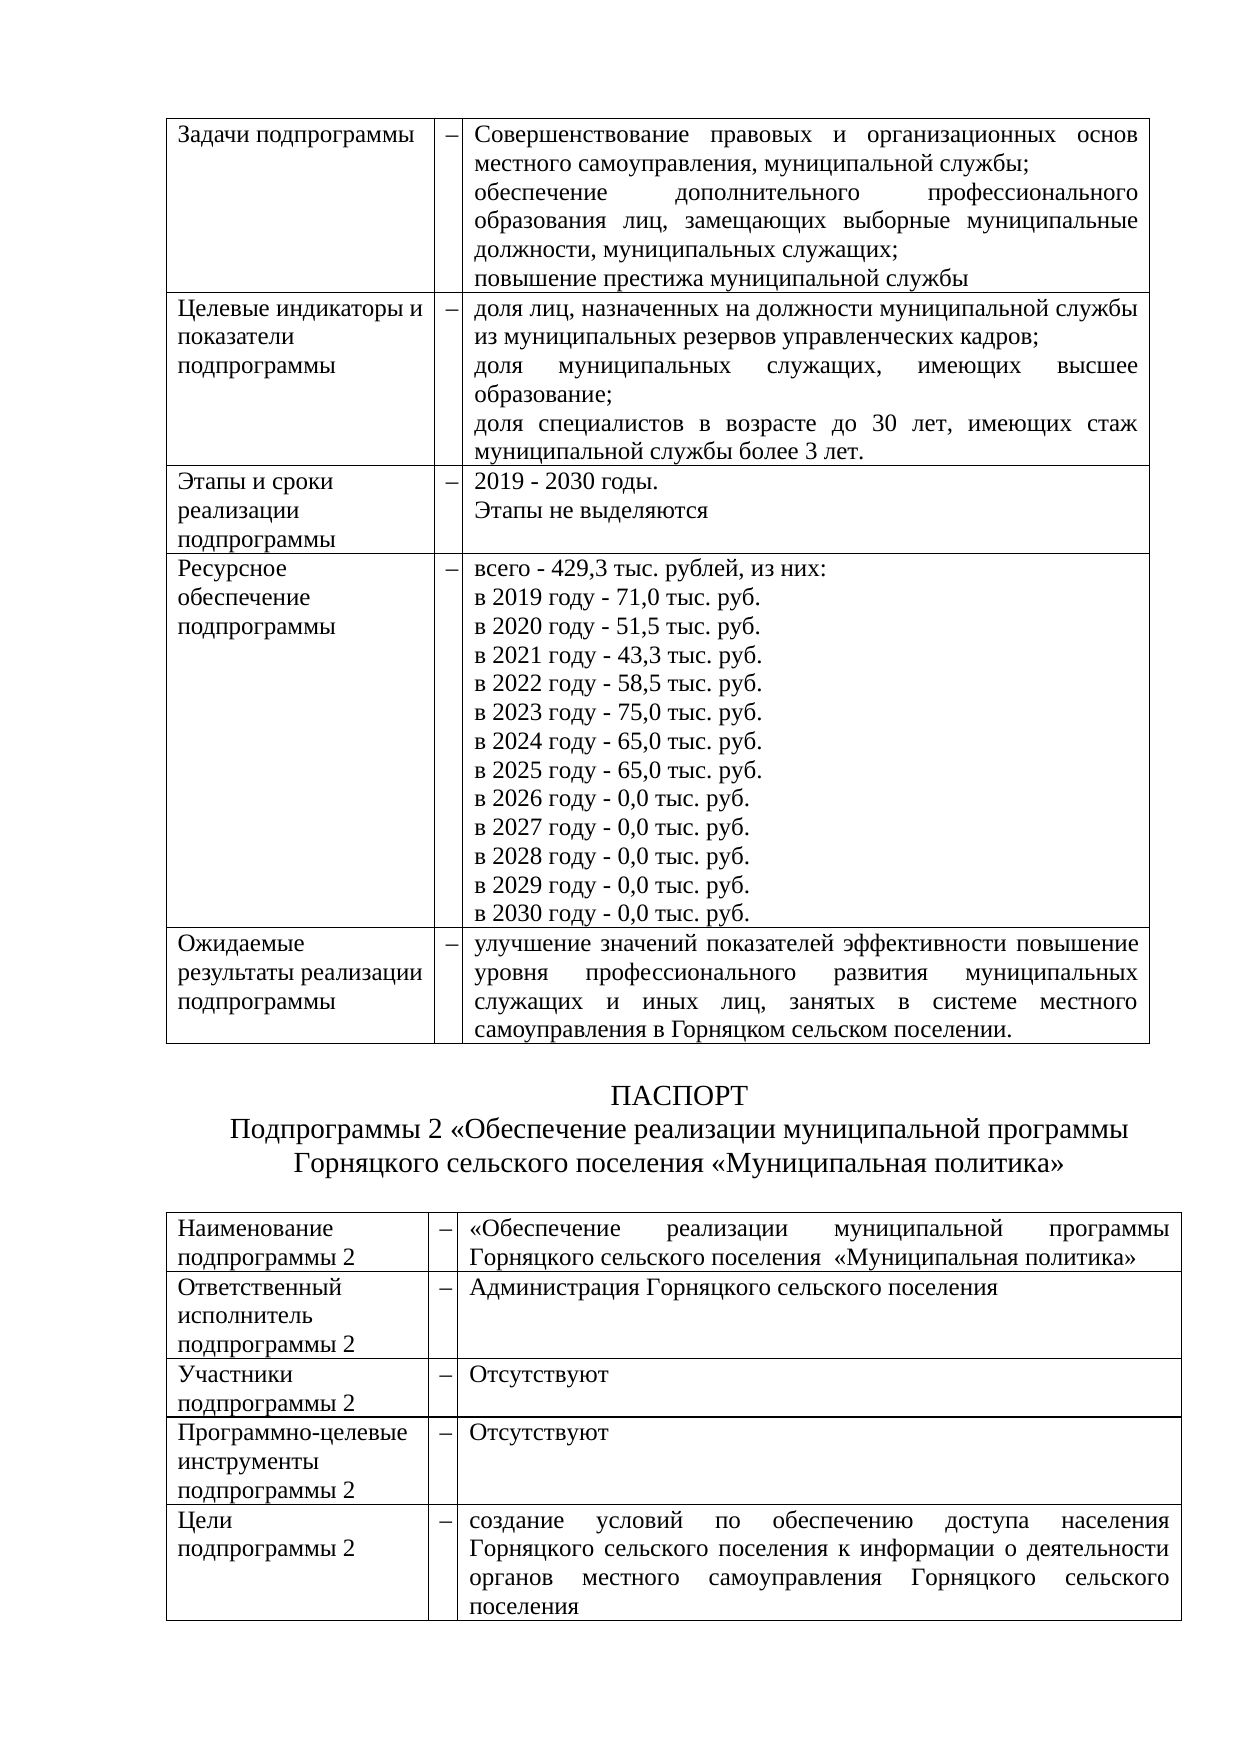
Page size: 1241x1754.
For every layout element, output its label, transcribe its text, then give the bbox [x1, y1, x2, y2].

table_header Наименование подпрограммы 2 [167, 1213, 428, 1271]
table_cell Отсутствуют [458, 1359, 1181, 1416]
table_cell Совершенствование правовых и организационных основ местного самоуправления, муниципальной службы; обеспечение дополнительного профессионального образования лиц, замещающих выборные муниципальные должности, муниципальных служащих; повышение престижа муниципальной службы [463, 119, 1149, 292]
table_cell Отсутствуют [458, 1418, 1181, 1504]
text ПАСПОРТ [177, 1078, 1181, 1111]
table_cell – [435, 466, 462, 552]
table_cell 2019 - 2030 годы. Этапы не выделяются [463, 466, 1149, 552]
table_header – [429, 1213, 457, 1271]
table_cell Ответственный исполнитель подпрограммы 2 [167, 1272, 428, 1358]
table_cell Ожидаемые результаты реализации подпрограммы [167, 928, 434, 1043]
table_cell доля лиц, назначенных на должности муниципальной службы из муниципальных резервов управленческих кадров; доля муниципальных служащих, имеющих высшее образование; доля специалистов в возрасте до 30 лет, имеющих стаж муниципальной службы более 3 лет. [463, 293, 1149, 465]
table_cell Этапы и сроки реализации подпрограммы [167, 466, 434, 552]
table_cell – [429, 1359, 457, 1416]
table_cell Цели подпрограммы 2 [167, 1505, 428, 1620]
table_cell улучшение значений показателей эффективности повышение уровня профессионального развития муниципальных служащих и иных лиц, занятых в системе местного самоуправления в Горняцком сельском поселении. [463, 928, 1149, 1043]
table_cell Ресурсное обеспечение подпрограммы [167, 554, 434, 927]
table_cell создание условий по обеспечению доступа населения Горняцкого сельского поселения к информации о деятельности органов местного самоуправления Горняцкого сельского поселения [458, 1505, 1181, 1620]
table_cell – [435, 554, 462, 927]
table_cell – [429, 1272, 457, 1358]
table_cell Администрация Горняцкого сельского поселения [458, 1272, 1181, 1358]
table_cell – [429, 1505, 457, 1620]
table_cell Целевые индикаторы и показатели подпрограммы [167, 293, 434, 465]
table_cell Участники подпрограммы 2 [167, 1359, 428, 1416]
table_cell Программно-целевые инструменты подпрограммы 2 [167, 1418, 428, 1504]
table_cell Задачи подпрограммы [167, 119, 434, 292]
table_cell – [435, 928, 462, 1043]
text Подпрограммы 2 «Обеспечение реализации муниципальной программы Горняцкого сельского поселения «Муниципальная политика» [177, 1111, 1181, 1178]
table_cell – [435, 293, 462, 465]
table_header «Обеспечение реализации муниципальной программы Горняцкого сельского поселения «Муниципальная политика» [458, 1213, 1181, 1271]
table_cell – [429, 1418, 457, 1504]
table_cell – [435, 119, 462, 292]
table_cell всего - 429,3 тыс. рублей, из них: в 2019 году - 71,0 тыс. руб. в 2020 году - 51,5 тыс. руб. в 2021 году - 43,3 тыс. руб. в 2022 году - 58,5 тыс. руб. в 2023 году - 75,0 тыс. руб. в 2024 году - 65,0 тыс. руб. в 2025 году - 65,0 тыс. руб. в 2026 году - 0,0 тыс. руб. в 2027 году - 0,0 тыс. руб. в 2028 году - 0,0 тыс. руб. в 2029 году - 0,0 тыс. руб. в 2030 году - 0,0 тыс. руб. [463, 554, 1149, 927]
